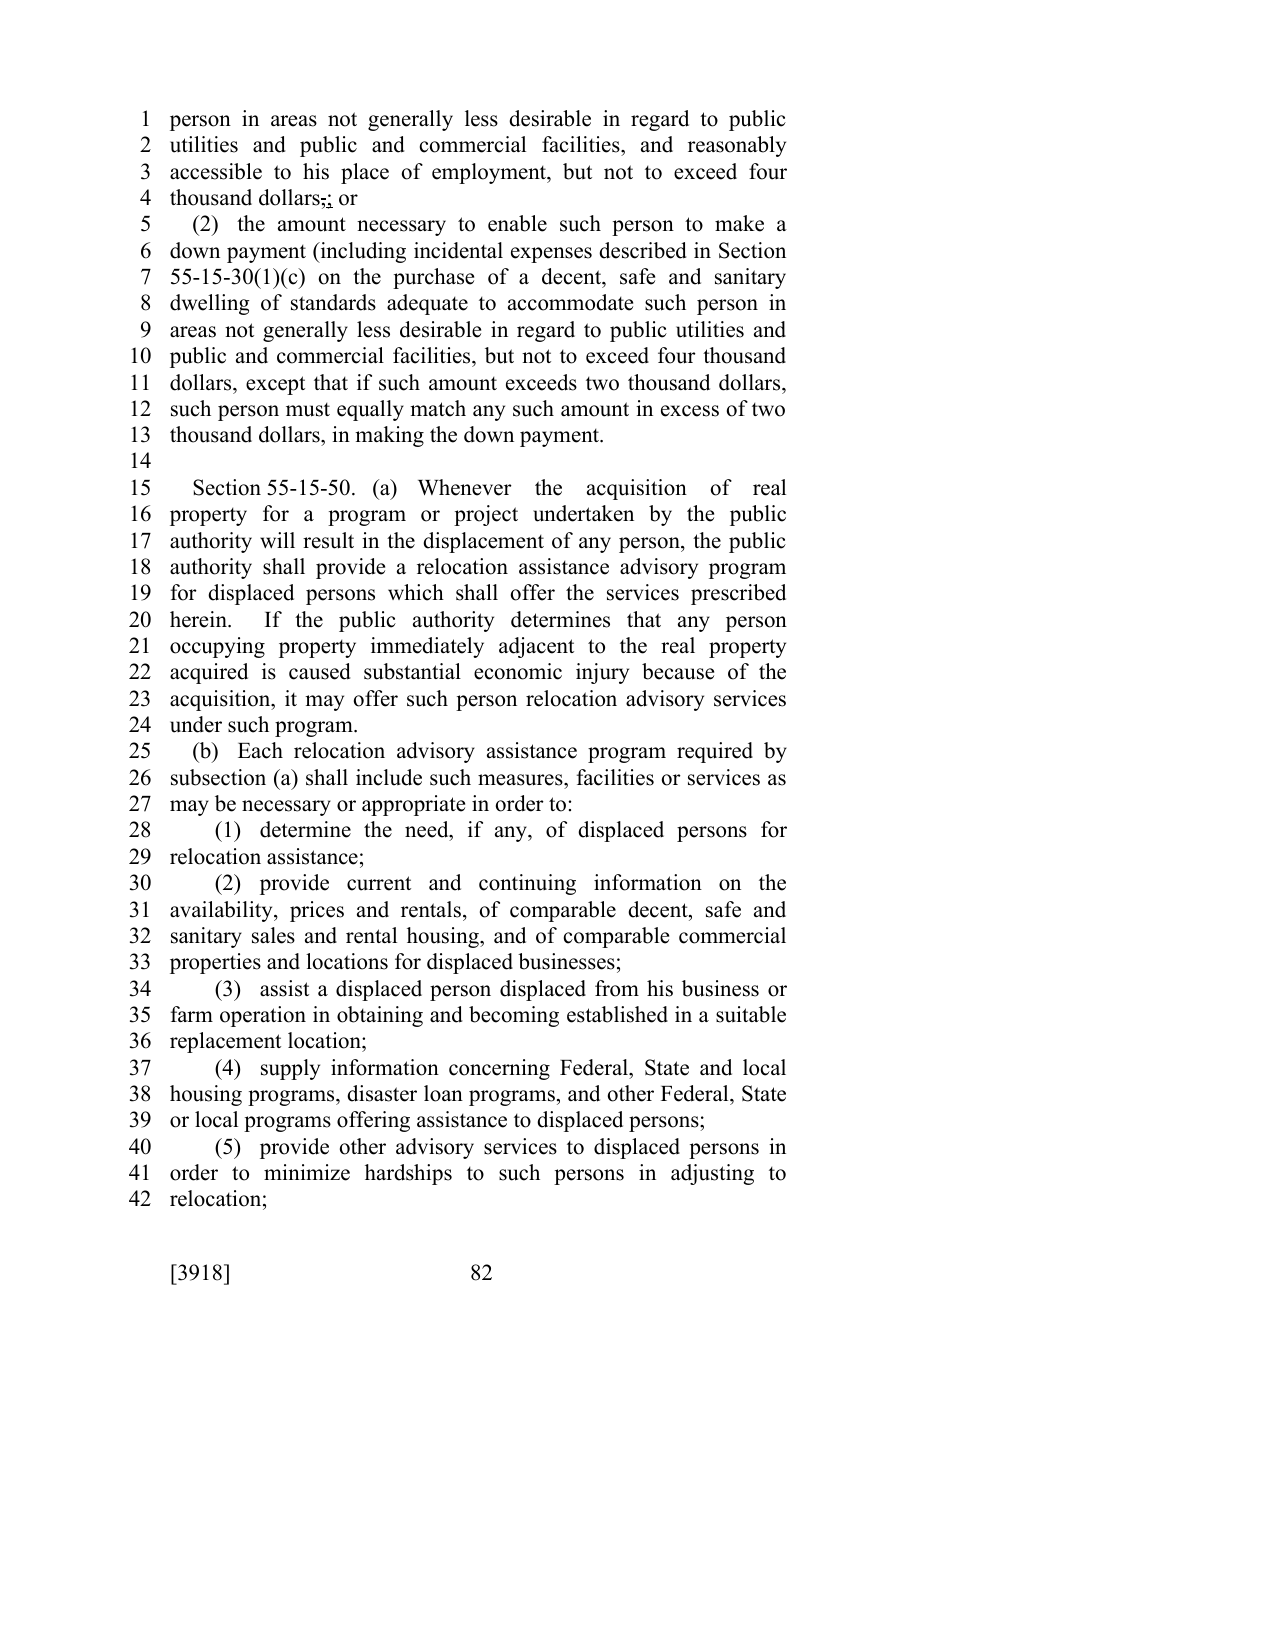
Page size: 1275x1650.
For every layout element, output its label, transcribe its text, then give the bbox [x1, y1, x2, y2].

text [169, 105, 787, 210]
text (5) provide other advisory services to displaced persons in order to minimize hardships to such persons in adjusting to relocation; [169, 1133, 787, 1212]
text (2) the amount necessary to enable such person to make a down payment (including incidental expenses described in Section 55-15-30(1)(c) on the purchase of a decent, safe and sanitary dwelling of standards adequate to accommodate such person in areas not generally less desirable in regard to public utilities and public and commercial facilities, but not to exceed four thousand dollars, except that if such amount exceeds two thousand dollars, such person must equally match any such amount in excess of two thousand dollars, in making the down payment. [169, 210, 787, 448]
text (3) assist a displaced person displaced from his business or farm operation in obtaining and becoming established in a suitable replacement location; [169, 975, 787, 1054]
text Section 55-15-50. (a) Whenever the acquisition of real property for a program or project undertaken by the public authority will result in the displacement of any person, the public authority shall provide a relocation assistance advisory program for displaced persons which shall offer the services prescribed herein. If the public authority determines that any person occupying property immediately adjacent to the real property acquired is caused substantial economic injury because of the acquisition, it may offer such person relocation advisory services under such program. [169, 474, 787, 737]
text (1) determine the need, if any, of displaced persons for relocation assistance; [169, 817, 787, 869]
text (2) provide current and continuing information on the availability, prices and rentals, of comparable decent, safe and sanitary sales and rental housing, and of comparable commercial properties and locations for displaced businesses; [169, 869, 787, 975]
text (4) supply information concerning Federal, State and local housing programs, disaster loan programs, and other Federal, State or local programs offering assistance to displaced persons; [169, 1054, 787, 1133]
text (b) Each relocation advisory assistance program required by subsection (a) shall include such measures, facilities or services as may be necessary or appropriate in order to: [169, 737, 787, 817]
